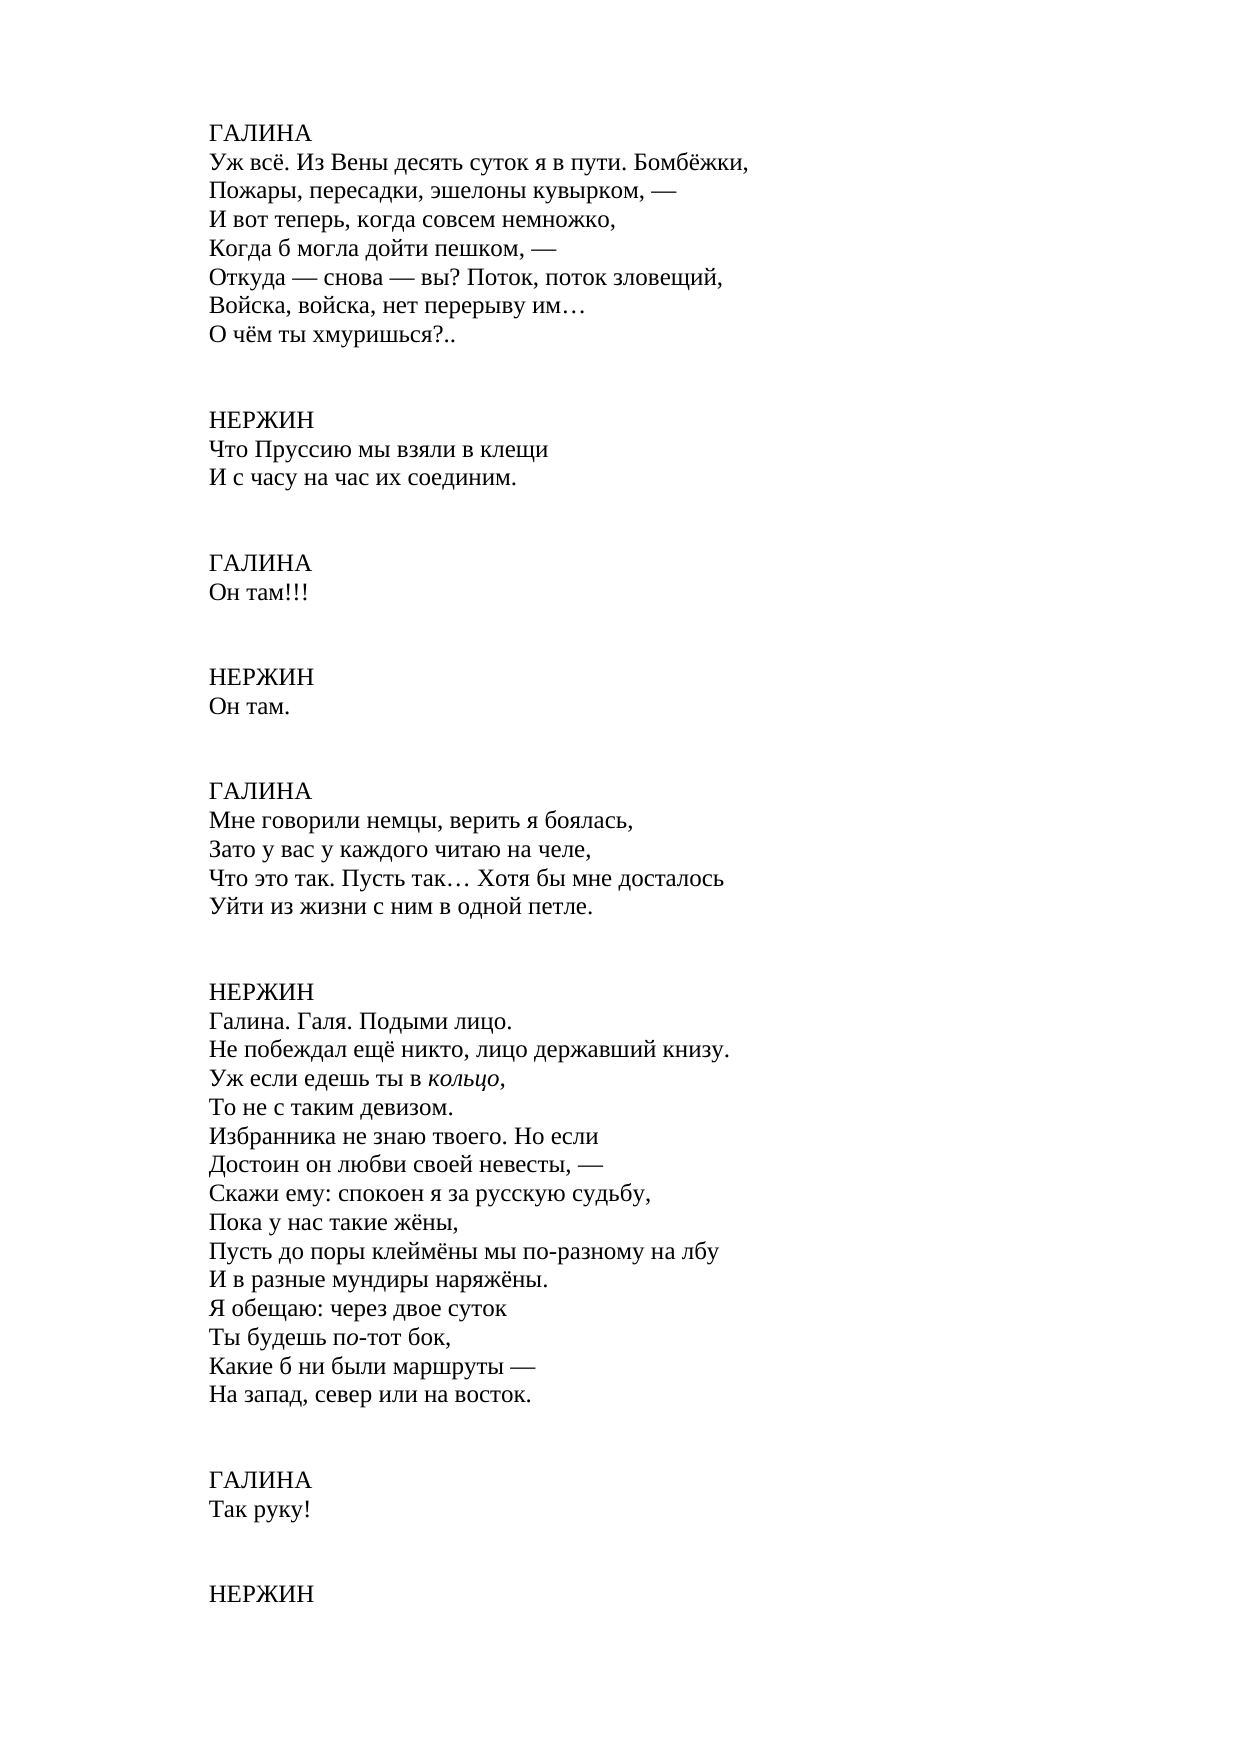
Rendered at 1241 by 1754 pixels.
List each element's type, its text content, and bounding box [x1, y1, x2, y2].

text ГАЛИНА [177, 548, 1152, 577]
text Уж всё. Из Вены десять суток я в пути. Бомбёжки, [177, 147, 1152, 176]
text Что Пруссию мы взяли в клещи [177, 434, 1152, 462]
text Мне говорили немцы, верить я боялась, [177, 805, 1152, 834]
text Пока у нас такие жёны, [177, 1207, 1152, 1236]
text Он там!!! [177, 577, 1152, 605]
text Зато у вас у каждого читаю на челе, [177, 834, 1152, 863]
text НЕРЖИН [177, 405, 1152, 434]
text Пожары, пересадки, эшелоны кувырком, — [177, 176, 1152, 204]
text Скажи ему: спокоен я за русскую судьбу, [177, 1178, 1152, 1207]
text ГАЛИНА [177, 776, 1152, 805]
text Уйти из жизни с ним в одной петле. [177, 891, 1152, 920]
text Что это так. Пусть так… Хотя бы мне досталось [177, 863, 1152, 891]
text ГАЛИНА [177, 1465, 1152, 1494]
text Откуда — снова — вы? Поток, поток зловещий, [177, 262, 1152, 291]
text Он там. [177, 691, 1152, 720]
text На запад, север или на восток. [177, 1379, 1152, 1408]
text Так руку! [177, 1494, 1152, 1522]
text Достоин он любви своей невесты, — [177, 1149, 1152, 1178]
text Войска, войска, нет перерыву им… [177, 291, 1152, 319]
text О чём ты хмуришься?.. [177, 319, 1152, 348]
text И вот теперь, когда совсем немножко, [177, 204, 1152, 233]
text Уж если едешь ты в кольцо, [177, 1063, 1152, 1092]
text Не побеждал ещё никто, лицо державший книзу. [177, 1034, 1152, 1063]
text ГАЛИНА [177, 118, 1152, 147]
text То не с таким девизом. [177, 1092, 1152, 1121]
text Ты будешь по-тот бок, [177, 1322, 1152, 1351]
text Галина. Галя. Подыми лицо. [177, 1006, 1152, 1034]
text НЕРЖИН [177, 977, 1152, 1006]
text НЕРЖИН [177, 662, 1152, 691]
text Я обещаю: через двое суток [177, 1293, 1152, 1322]
text И в разные мундиры наряжёны. [177, 1264, 1152, 1293]
text НЕРЖИН [177, 1579, 1152, 1608]
text Какие б ни были маршруты — [177, 1351, 1152, 1379]
text Пусть до поры клеймёны мы по-разному на лбу [177, 1236, 1152, 1264]
text И с часу на час их соединим. [177, 462, 1152, 491]
text Избранника не знаю твоего. Но если [177, 1121, 1152, 1149]
text Когда б могла дойти пешком, — [177, 233, 1152, 262]
